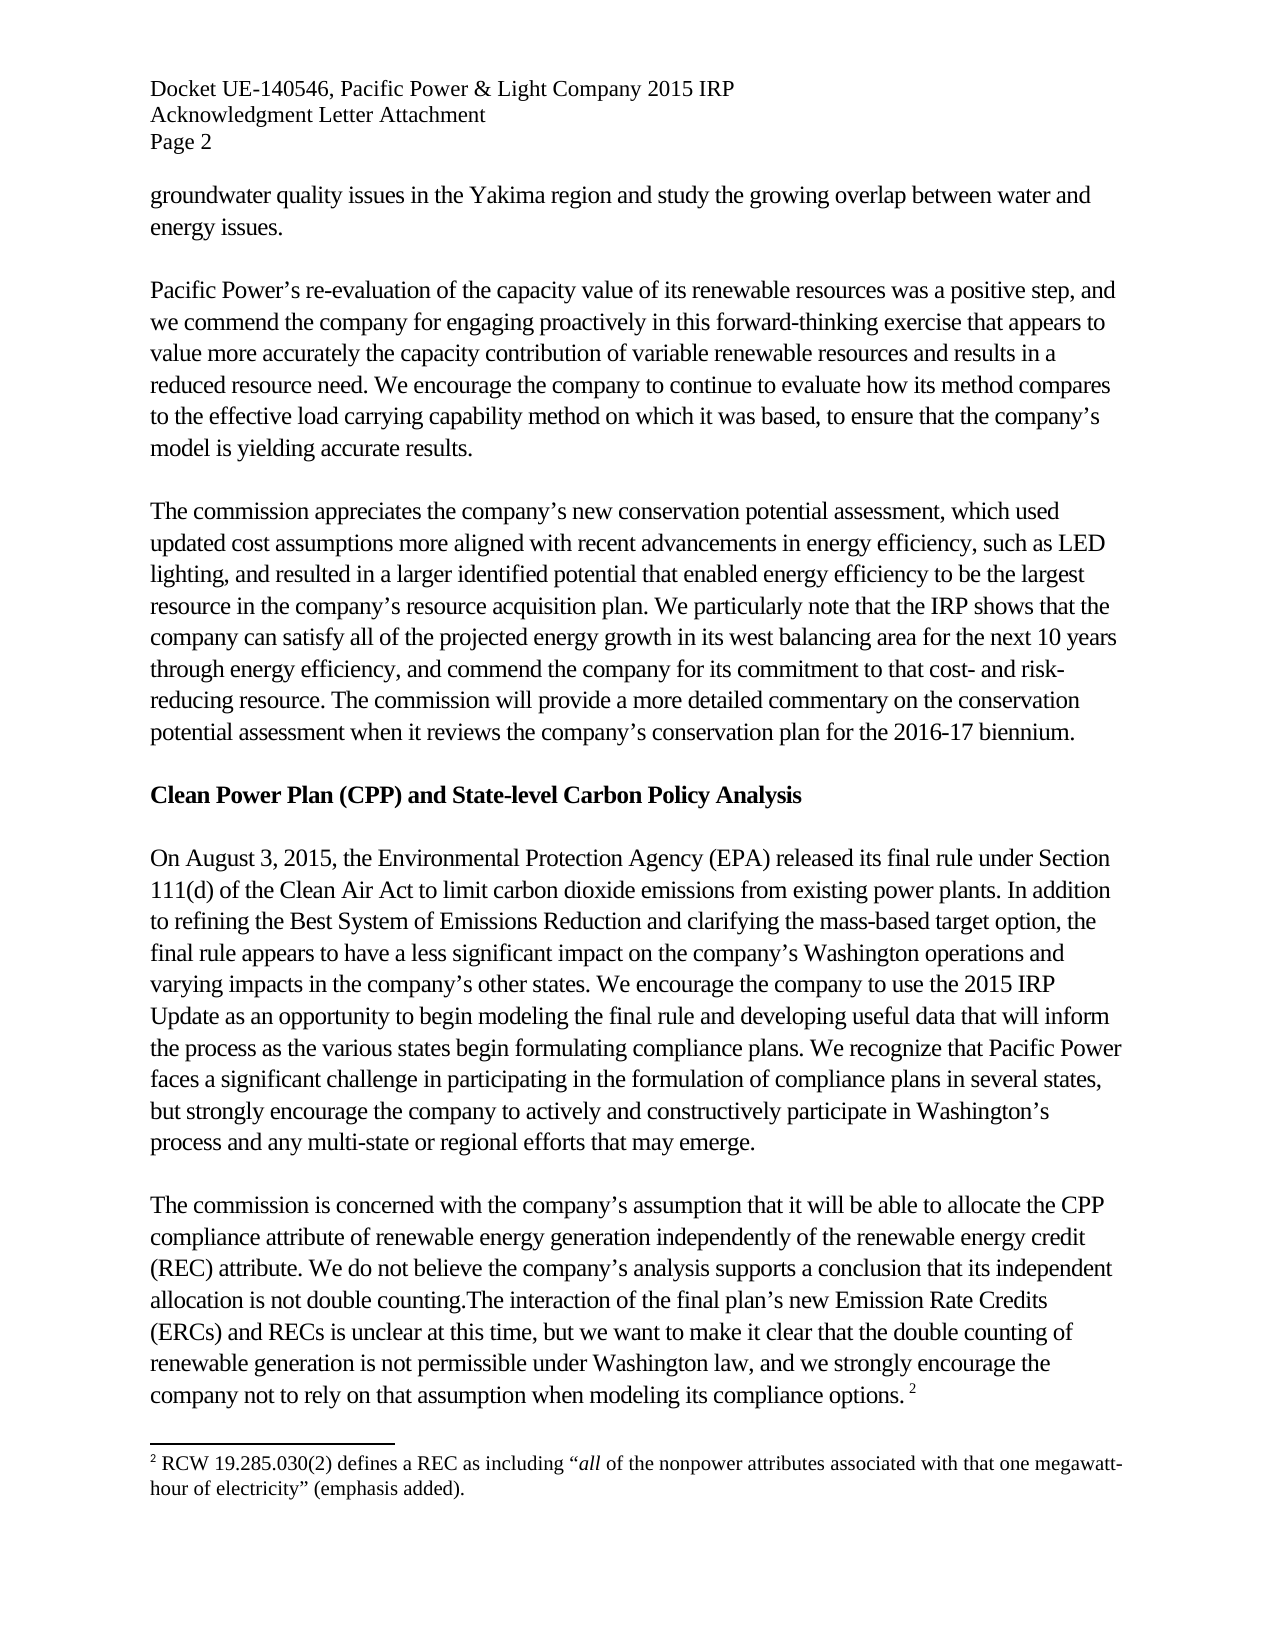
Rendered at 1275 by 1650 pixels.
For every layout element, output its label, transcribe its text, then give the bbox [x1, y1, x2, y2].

text Pacific Power’s re-evaluation of the capacity value of its renewable resources was a positive step, and we commend the company for engaging proactively in this forward-thinking exercise that appears to value more accurately the capacity contribution of variable renewable resources and results in a reduced resource need. We encourage the company to continue to evaluate how its method compares to the effective load carrying capability method on which it was based, to ensure that the company’s model is yielding accurate results. [150, 275, 1125, 462]
text On August 3, 2015, the Environmental Protection Agency (EPA) released its final rule under Section 111(d) of the Clean Air Act to limit carbon dioxide emissions from existing power plants. In addition to refining the Best System of Emissions Reduction and clarifying the mass-based target option, the final rule appears to have a less significant impact on the company’s Washington operations and varying impacts in the company’s other states. We encourage the company to use the 2015 IRP Update as an opportunity to begin modeling the final rule and developing useful data that will inform the process as the various states begin formulating compliance plans. We recognize that Pacific Power faces a significant challenge in participating in the formulation of compliance plans in several states, but strongly encourage the company to actively and constructively participate in Washington’s process and any multi-state or regional efforts that may emerge. [150, 843, 1125, 1156]
text The commission appreciates the company’s new conservation potential assessment, which used updated cost assumptions more aligned with recent advancements in energy efficiency, such as LED lighting, and resulted in a larger identified potential that enabled energy efficiency to be the largest resource in the company’s resource acquisition plan. We particularly note that the IRP shows that the company can satisfy all of the projected energy growth in its west balancing area for the next 10 years through energy efficiency, and commend the company for its commitment to that cost- and risk-reducing resource. The commission will provide a more detailed commentary on the conservation potential assessment when it reviews the company’s conservation plan for the 2016-17 biennium. [150, 496, 1125, 746]
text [150, 180, 1125, 241]
text The commission is concerned with the company’s assumption that it will be able to allocate the CPP compliance attribute of renewable energy generation independently of the renewable energy credit (REC) attribute. We do not believe the company’s analysis supports a conclusion that its independent allocation is not double counting.The interaction of the final plan’s new Emission Rate Credits (ERCs) and RECs is unclear at this time, but we want to make it clear that the double counting of renewable generation is not permissible under Washington law, and we strongly encourage the company not to rely on that assumption when modeling its compliance options. [150, 1190, 1125, 1408]
text Clean Power Plan (CPP) and State-level Carbon Policy Analysis [150, 780, 1125, 809]
